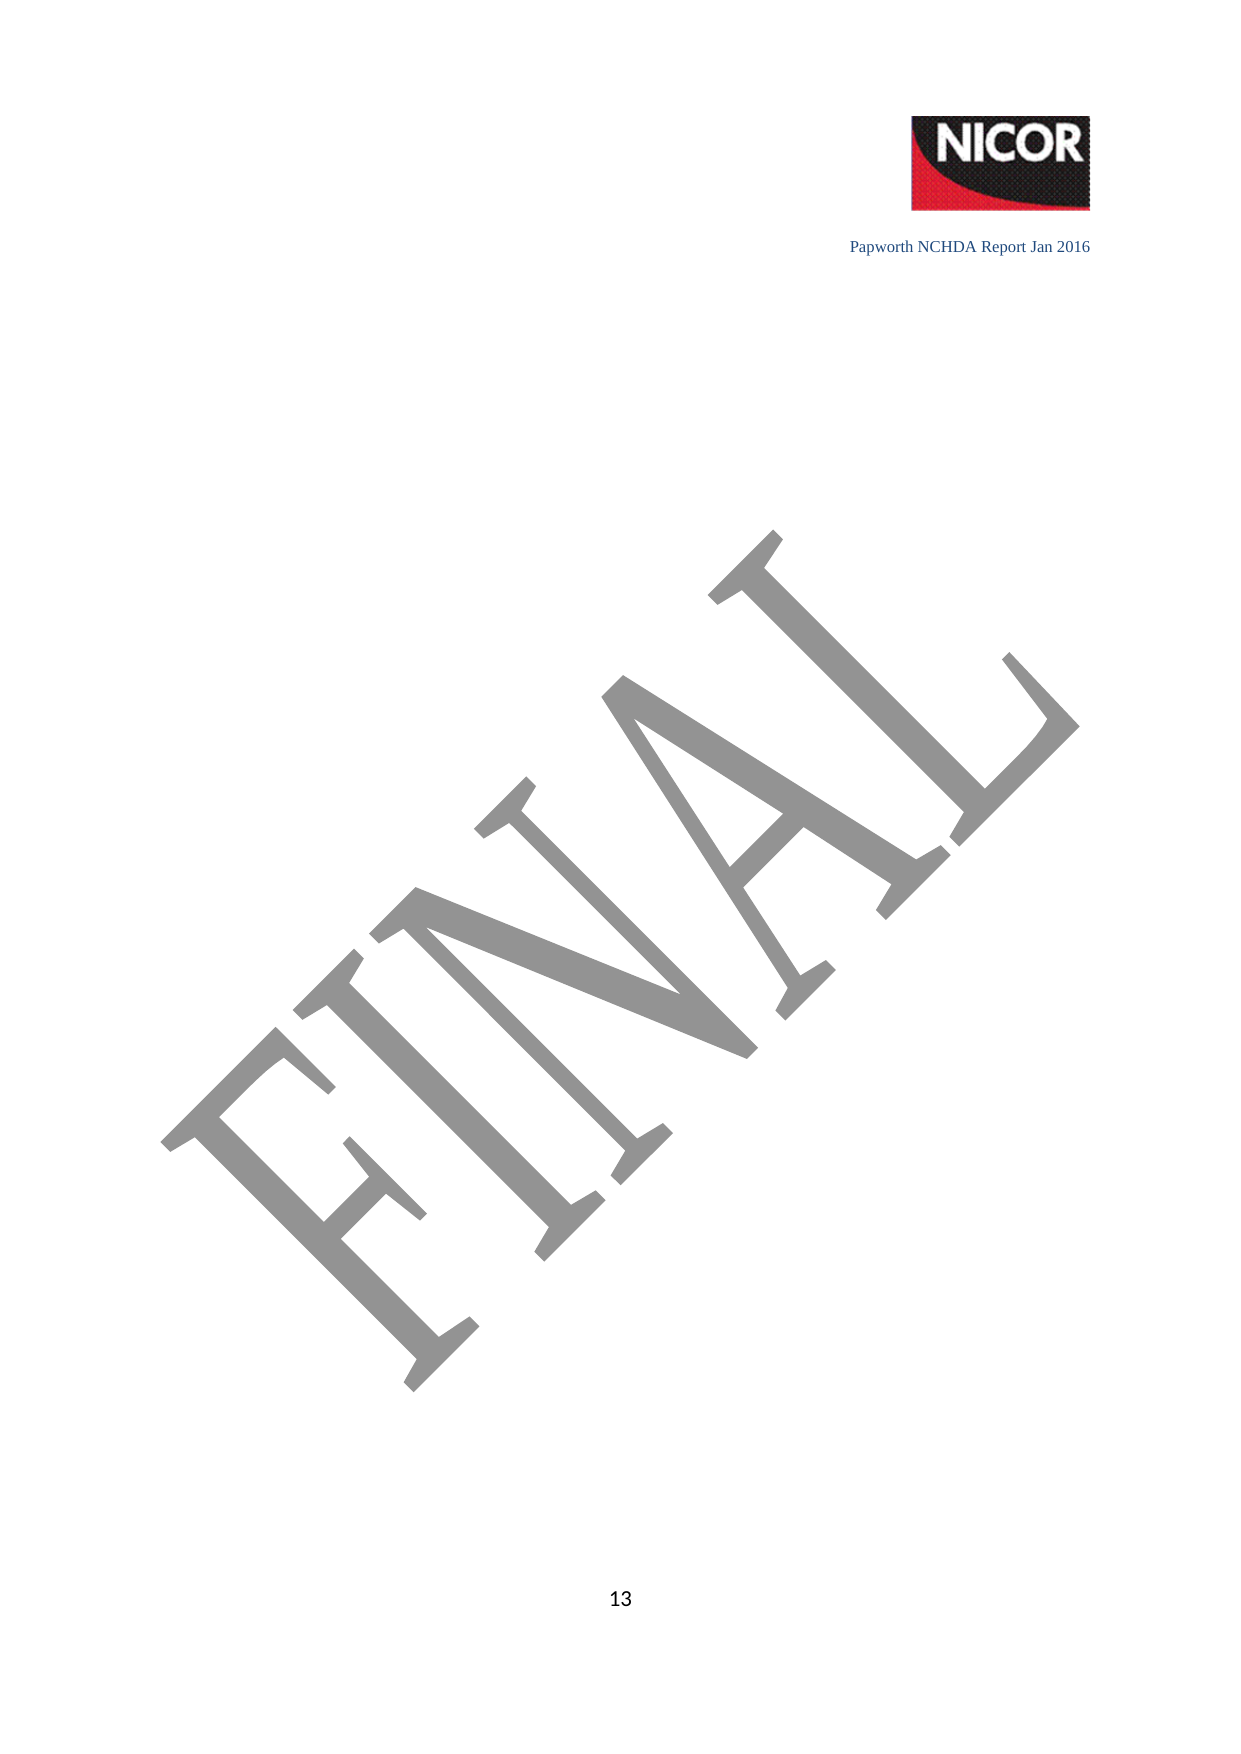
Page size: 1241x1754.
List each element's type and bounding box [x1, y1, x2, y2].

picture [911, 116, 1091, 212]
